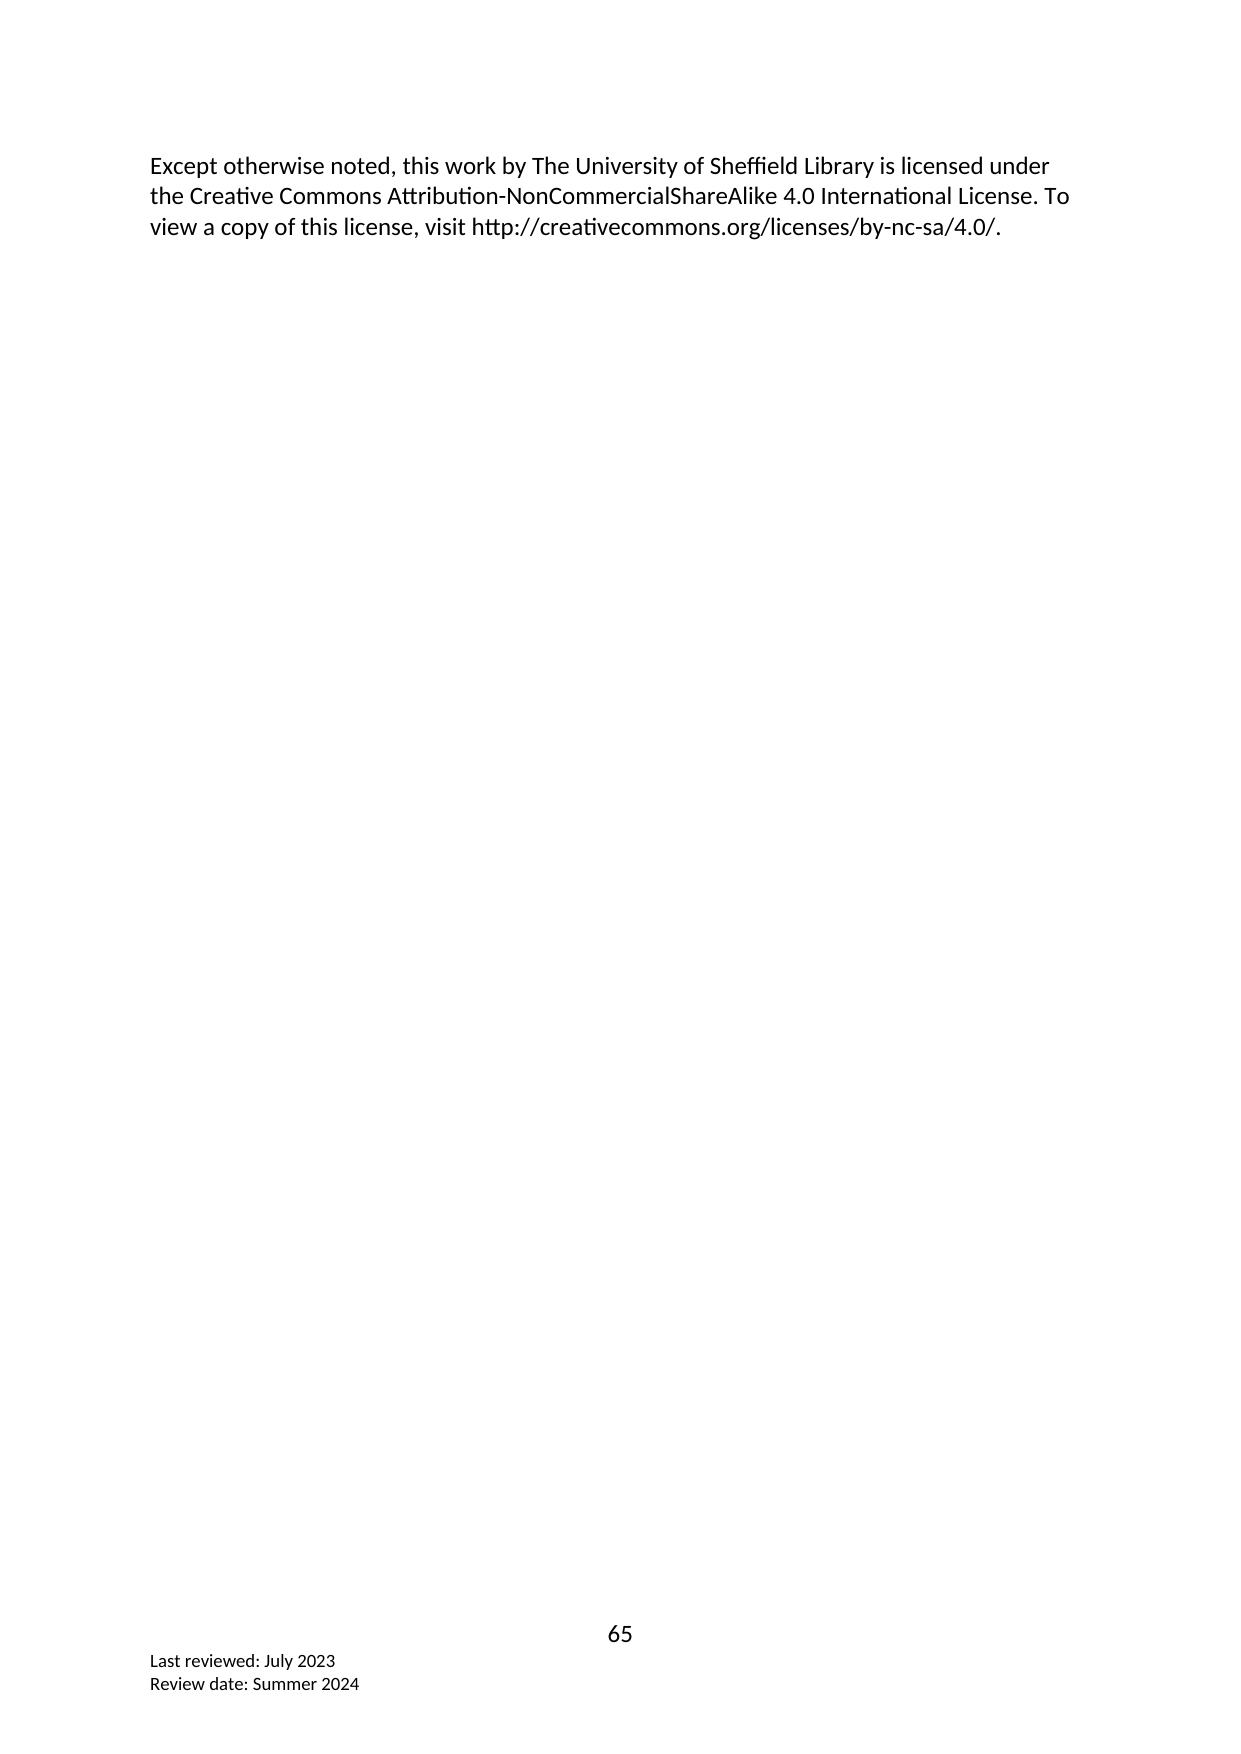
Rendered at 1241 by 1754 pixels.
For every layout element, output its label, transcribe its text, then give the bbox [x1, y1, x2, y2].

text Except otherwise noted, this work by The University of Sheffield Library is licensed under the Creative Commons Attribution-NonCommercialShareAlike 4.0 International License. To view a copy of this license, visit http://creativecommons.org/licenses/by-nc-sa/4.0/. [150, 150, 1090, 242]
